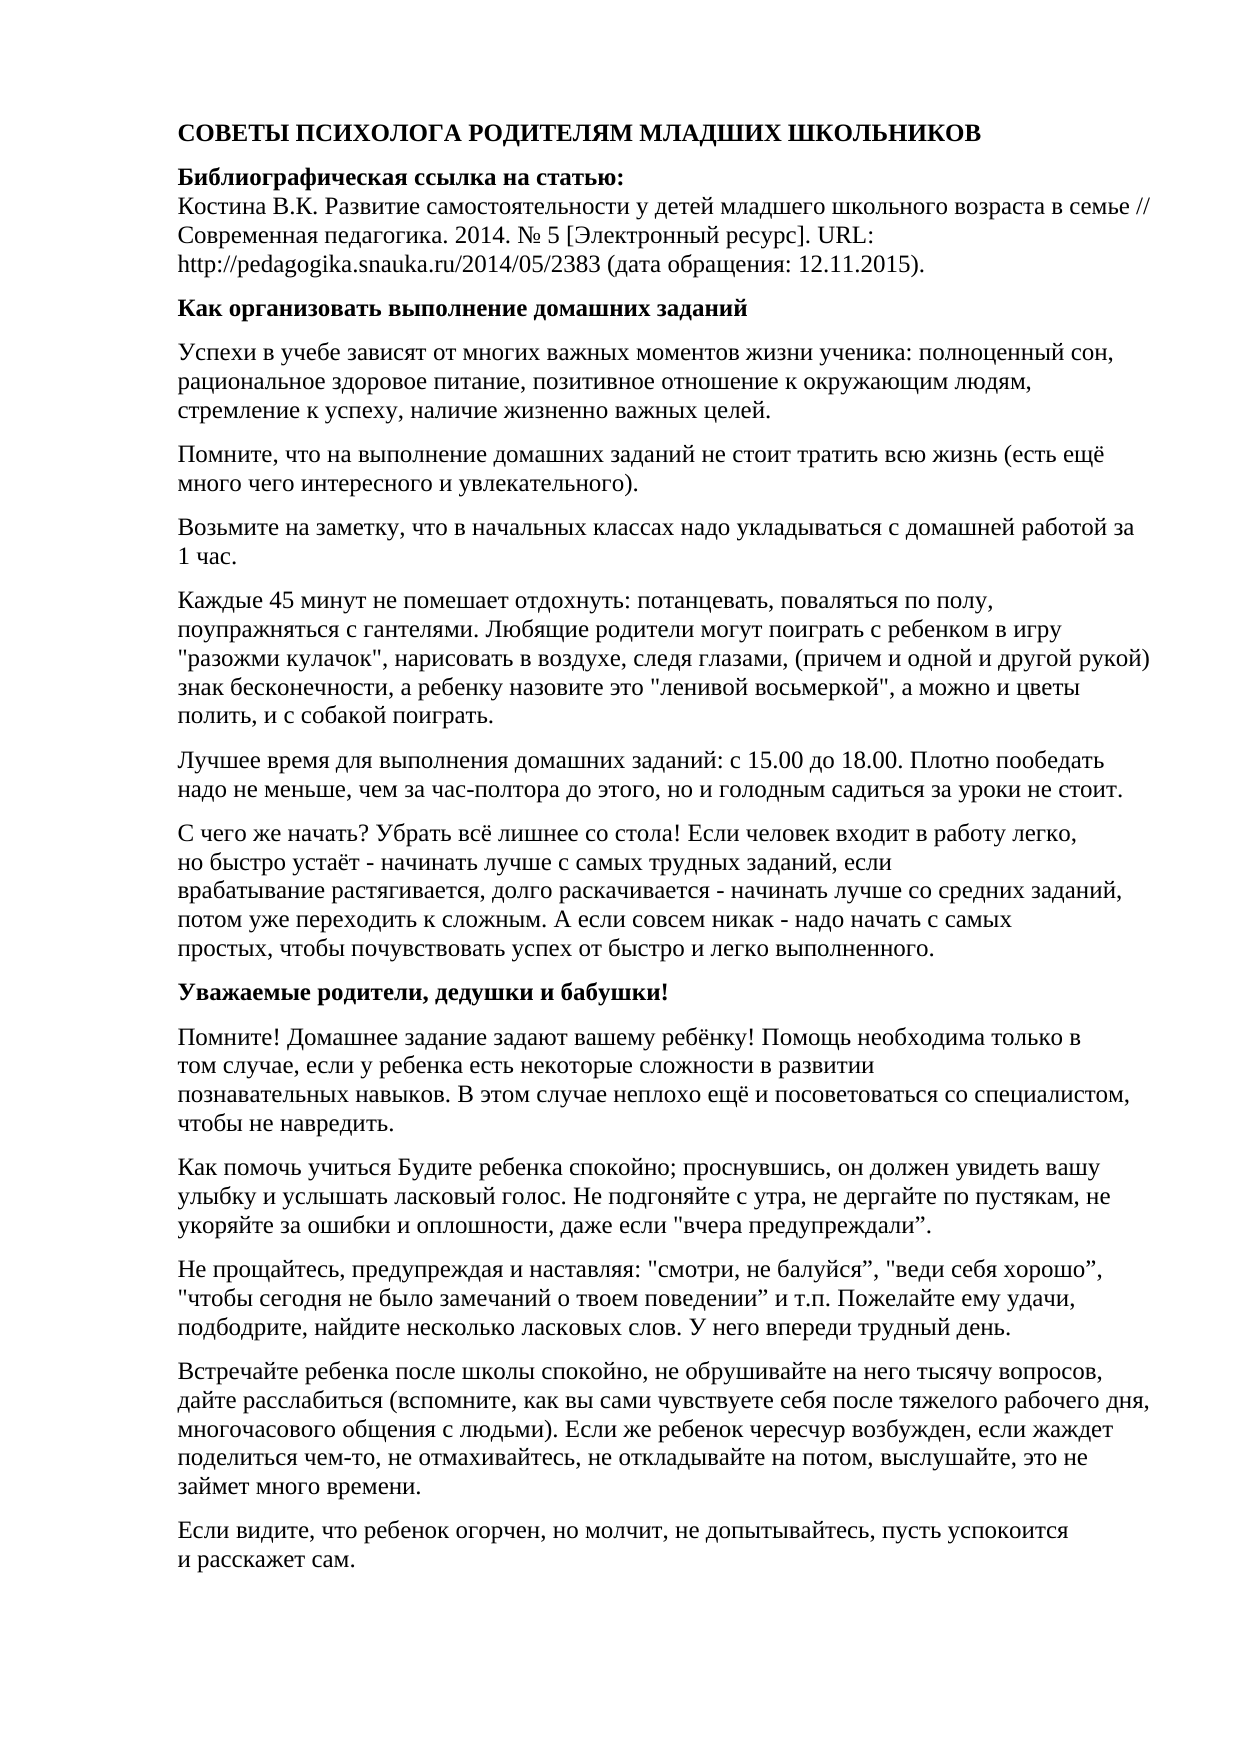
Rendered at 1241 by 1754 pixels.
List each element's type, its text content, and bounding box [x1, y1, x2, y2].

text С чего же начать? Убрать всё лишнее со стола! Если человек входит в работу легко, но быстро устаёт - начинать лучше с самых трудных заданий, если врабатывание растягивается, долго раскачивается - начинать лучше со средних заданий, потом уже переходить к сложным. А если совсем никак - надо начать с самых простых, чтобы почувствовать успех от быстро и легко выполненного. [177, 818, 1152, 962]
text Помните! Домашнее задание задают вашему ребёнку! Помощь необходима только в том случае, если у ребенка есть некоторые сложности в развитии познавательных навыков. В этом случае неплохо ещё и посоветоваться со специалистом, чтобы не навредить. [177, 1022, 1152, 1137]
text Каждые 45 минут не помешает отдохнуть: потанцевать, поваляться по полу, поупражняться с гантелями. Любящие родители могут поиграть с ребенком в игру "разожми кулачок", нарисовать в воздухе, следя глазами, (причем и одной и другой рукой) знак бесконечности, а ребенку назовите это "ленивой восьмеркой", а можно и цветы полить, и с собакой поиграть. [177, 586, 1152, 729]
text Успехи в учебе зависят от многих важных моментов жизни ученика: полноценный сон, рациональное здоровое питание, позитивное отношение к окружающим людям, стремление к успеху, наличие жизненно важных целей. [177, 337, 1152, 424]
text Лучшее время для выполнения домашних заданий: с 15.00 до 18.00. Плотно пообедать надо не меньше, чем за час-полтора до этого, но и голодным садиться за уроки не стоит. [177, 745, 1152, 802]
text Возьмите на заметку, что в начальных классах надо укладываться с домашней работой за 1 час. [177, 512, 1152, 570]
text СОВЕТЫ ПСИХОЛОГА РОДИТЕЛЯМ МЛАДШИХ ШКОЛЬНИКОВ [177, 118, 1152, 147]
text Как организовать выполнение домашних заданий [177, 293, 1152, 322]
text Встречайте ребенка после школы спокойно, не обрушивайте на него тысячу вопросов, дайте расслабиться (вспомните, как вы сами чувствуете себя после тяжелого рабочего дня, многочасового общения с людьми). Если же ребенок чересчур возбужден, если жаждет поделиться чем-то, не отмахивайтесь, не откладывайте на потом, выслушайте, это не займет много времени. [177, 1356, 1152, 1500]
text Как помочь учиться Будите ребенка спокойно; проснувшись, он должен увидеть вашу улыбку и услышать ласковый голос. Не подгоняйте с утра, не дергайте по пустякам, не укоряйте за ошибки и оплошности, даже если "вчера предупреждали”. [177, 1152, 1152, 1239]
text Если видите, что ребенок огорчен, но молчит, не допытывайтесь, пусть успокоится и расскажет сам. [177, 1516, 1152, 1573]
text Библиографическая ссылка на статью: Костина В.К. Развитие самостоятельности у детей младшего школьного возраста в семье // Современная педагогика. 2014. № 5 [Электронный ресурс]. URL: http://pedagogika.snauka.ru/2014/05/2383 (дата обращения: 12.11.2015). [177, 162, 1152, 277]
text Не прощайтесь, предупреждая и наставляя: "смотри, не балуйся”, "веди себя хорошо”, "чтобы сегодня не было замечаний о твоем поведении” и т.п. Пожелайте ему удачи, подбодрите, найдите несколько ласковых слов. У него впереди трудный день. [177, 1254, 1152, 1341]
text Уважаемые родители, дедушки и бабушки! [177, 977, 1152, 1006]
text Помните, что на выполнение домашних заданий не стоит тратить всю жизнь (есть ещё много чего интересного и увлекательного). [177, 439, 1152, 497]
